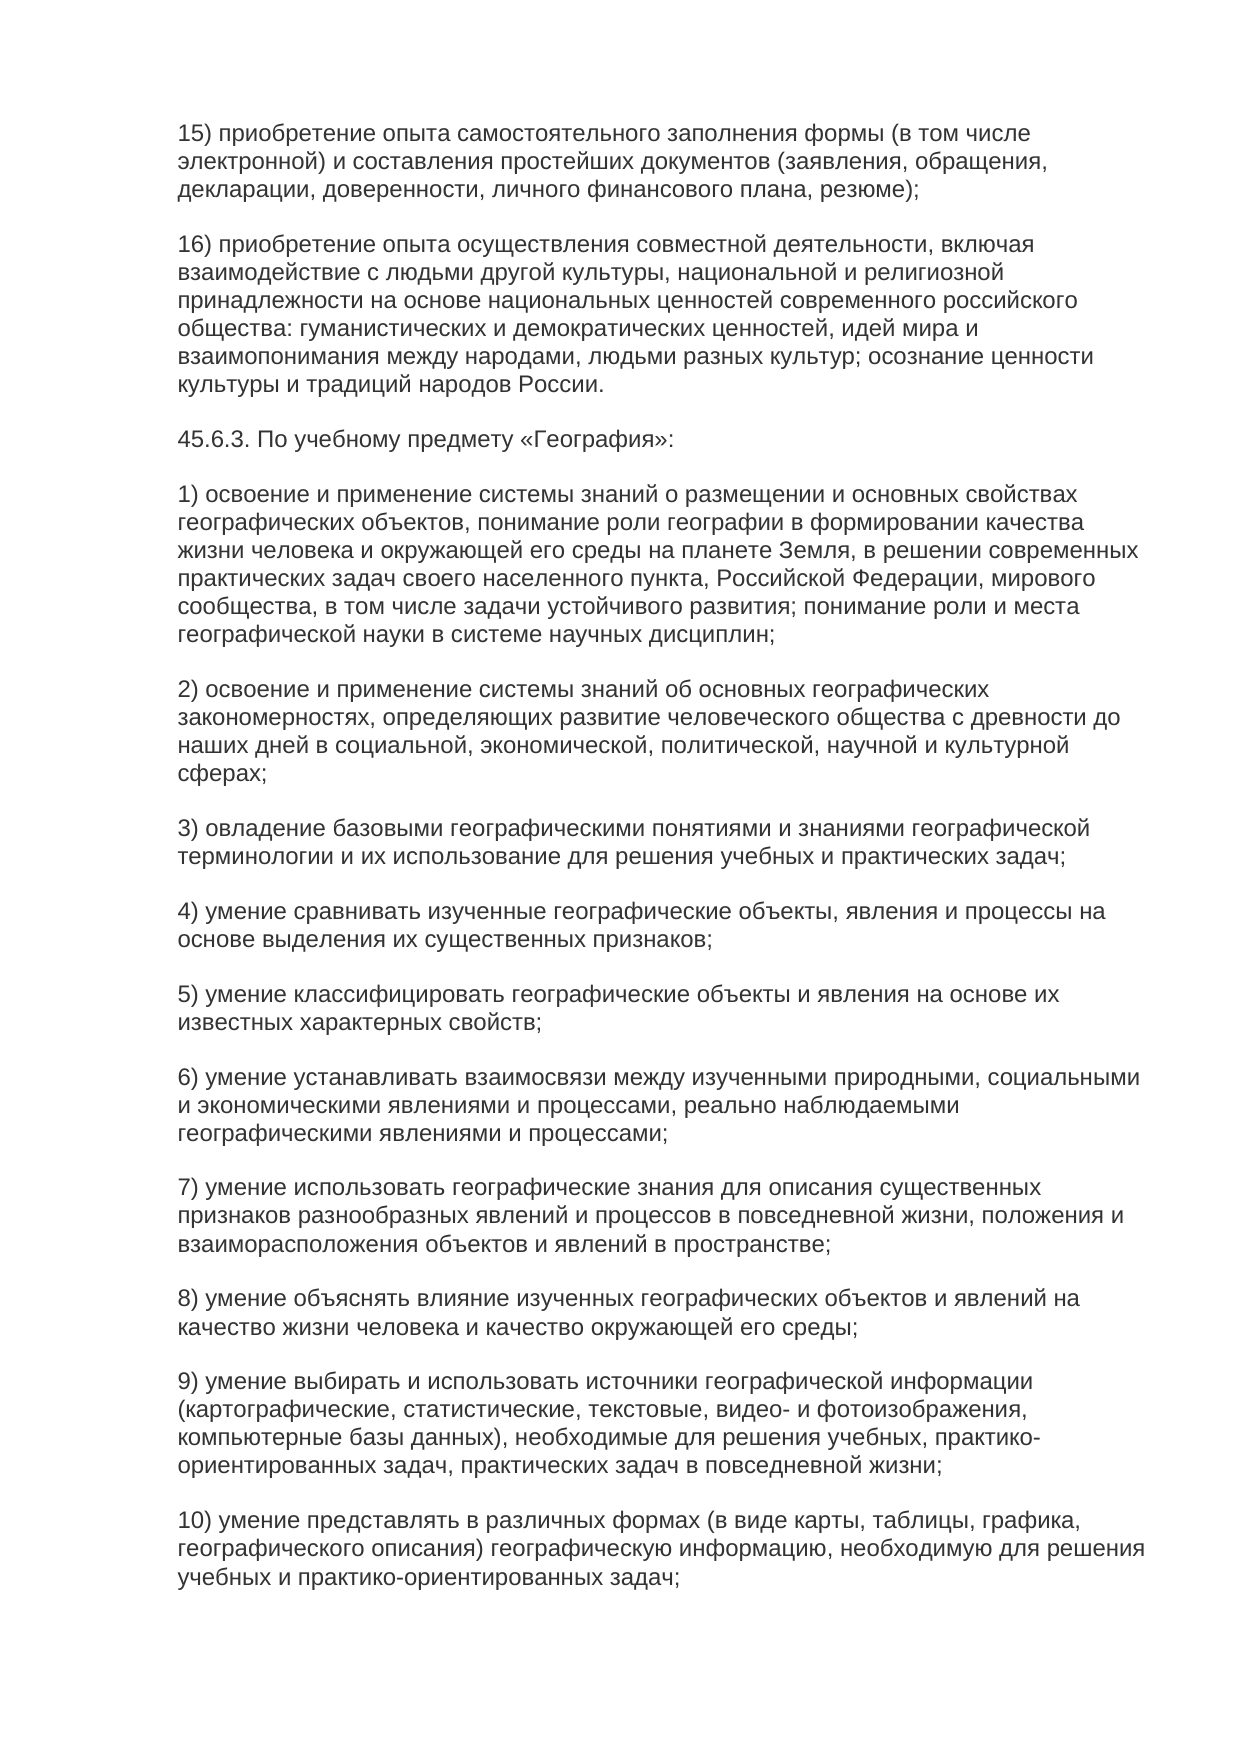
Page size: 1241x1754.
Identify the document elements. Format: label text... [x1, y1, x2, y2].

text 10) умение представлять в различных формах (в виде карты, таблицы, графика, географического описания) географическую информацию, необходимую для решения учебных и практико-ориентированных задач; [177, 1506, 1152, 1590]
text 6) умение устанавливать взаимосвязи между изученными природными, социальными и экономическими явлениями и процессами, реально наблюдаемыми географическими явлениями и процессами; [177, 1062, 1152, 1146]
text 8) умение объяснять влияние изученных географических объектов и явлений на качество жизни человека и качество окружающей его среды; [177, 1284, 1152, 1340]
text 16) приобретение опыта осуществления совместной деятельности, включая взаимодействие с людьми другой культуры, национальной и религиозной принадлежности на основе национальных ценностей современного российского общества: гуманистических и демократических ценностей, идей мира и взаимопонимания между народами, людьми разных культур; осознание ценности культуры и традиций народов России. [177, 229, 1152, 398]
text 2) освоение и применение системы знаний об основных географических закономерностях, определяющих развитие человеческого общества с древности до наших дней в социальной, экономической, политической, научной и культурной сферах; [177, 674, 1152, 787]
text 5) умение классифицировать географические объекты и явления на основе их известных характерных свойств; [177, 979, 1152, 1035]
text 45.6.3. По учебному предмету «География»: [177, 424, 1152, 452]
text 4) умение сравнивать изученные географические объекты, явления и процессы на основе выделения их существенных признаков; [177, 896, 1152, 952]
text 3) овладение базовыми географическими понятиями и знаниями географической терминологии и их использование для решения учебных и практических задач; [177, 813, 1152, 870]
text 15) приобретение опыта самостоятельного заполнения формы (в том числе электронной) и составления простейших документов (заявления, обращения, декларации, доверенности, личного финансового плана, резюме); [177, 118, 1152, 202]
text 9) умение выбирать и использовать источники географической информации (картографические, статистические, текстовые, видео- и фотоизображения, компьютерные базы данных), необходимые для решения учебных, практико-ориентированных задач, практических задач в повседневной жизни; [177, 1367, 1152, 1479]
text 7) умение использовать географические знания для описания существенных признаков разнообразных явлений и процессов в повседневной жизни, положения и взаиморасположения объектов и явлений в пространстве; [177, 1173, 1152, 1257]
text 1) освоение и применение системы знаний о размещении и основных свойствах географических объектов, понимание роли географии в формировании качества жизни человека и окружающей его среды на планете Земля, в решении современных практических задач своего населенного пункта, Российской Федерации, мирового сообщества, в том числе задачи устойчивого развития; понимание роли и места географической науки в системе научных дисциплин; [177, 479, 1152, 648]
